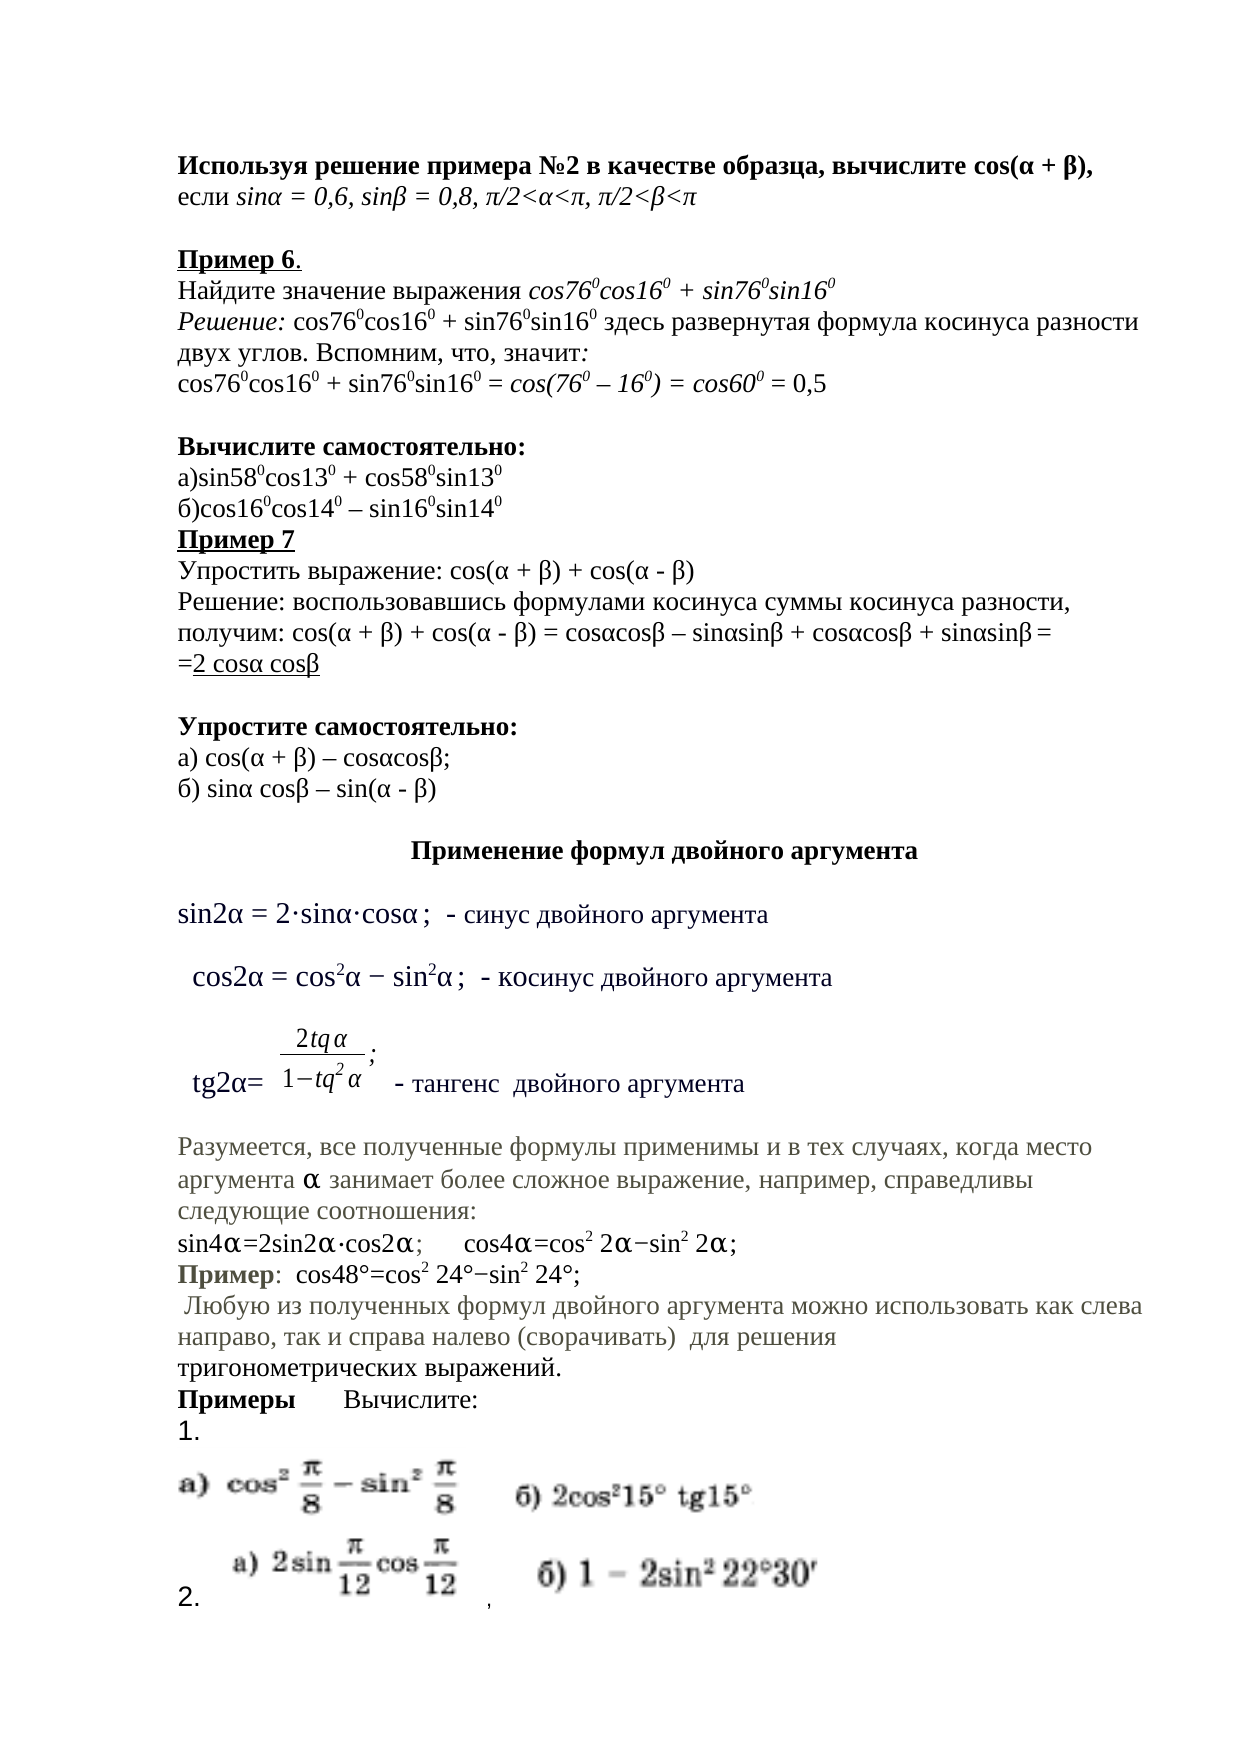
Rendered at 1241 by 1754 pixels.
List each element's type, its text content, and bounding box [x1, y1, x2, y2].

text cos2α = cos2α − sin2α ; - косинус двойного аргумента [177, 959, 1152, 993]
text а)sin580cos130 + cos580sin130 [177, 461, 1152, 492]
text а) cos(α + β) – cosαcosβ; [177, 741, 1152, 772]
text Примеры Вычислите: [177, 1383, 1152, 1414]
text 2. , [177, 1523, 1152, 1613]
text Вычислите самостоятельно: [177, 429, 1152, 461]
text 1. [177, 1414, 1152, 1446]
text Применение формул двойного аргумента [177, 834, 1152, 866]
picture [507, 1477, 755, 1523]
text Пример 6. [177, 243, 1152, 274]
text tg2α= - тангенс двойного аргумента [177, 1022, 1152, 1099]
text sin2α = 2·sinα·cosα ; - синус двойного аргумента [177, 895, 1152, 929]
text cos760cos160 + sin760sin160 = cos(760 – 160) = cos600 = 0,5 [177, 367, 1152, 398]
picture [177, 1446, 466, 1607]
text Пример 7 [177, 523, 1152, 554]
text sin4α=2sin2α⋅cos2α; cos4α=cos2 2α−sin2 2α; [177, 1225, 1152, 1258]
text Найдите значение выражения cos760cos160 + sin760sin160 [177, 274, 1152, 305]
text Пример: cos48°=cos2 24°−sin2 24°; [177, 1258, 1152, 1289]
text Решение: воспользовавшись формулами косинуса суммы косинуса разности, [177, 585, 1152, 616]
picture [522, 1556, 818, 1607]
text б) sinα cosβ – sin(α - β) [177, 772, 1152, 803]
text =2 cosα cosβ [177, 648, 1152, 679]
text Решение: cos760cos160 + sin760sin160 здесь развернутая формула косинуса разности двух углов. Вспомним, что, значит: [177, 305, 1152, 367]
text Разумеется, все полученные формулы применимы и в тех случаях, когда место аргумента α занимает более сложное выражение, например, справедливы следующие соотношения: [177, 1130, 1152, 1225]
text б)cos160cos140 – sin160sin140 [177, 492, 1152, 523]
text получим: cos(α + β) + cos(α - β) = cosαcosβ – sinαsinβ + cosαcosβ + sinαsinβ = [177, 616, 1152, 648]
text Упростите самостоятельно: [177, 710, 1152, 741]
text Используя решение примера №2 в качестве образца, вычислите cos(α + β), если sinα = 0,6, sinβ = 0,8, π/2<α<π, π/2<β<π [177, 149, 1152, 212]
text Упростить выражение: cos(α + β) + cos(α - β) [177, 554, 1152, 585]
text Любую из полученных формул двойного аргумента можно использовать как слева направо, так и справа налево (сворачивать) для решения тригонометрических выражений. [177, 1289, 1152, 1383]
